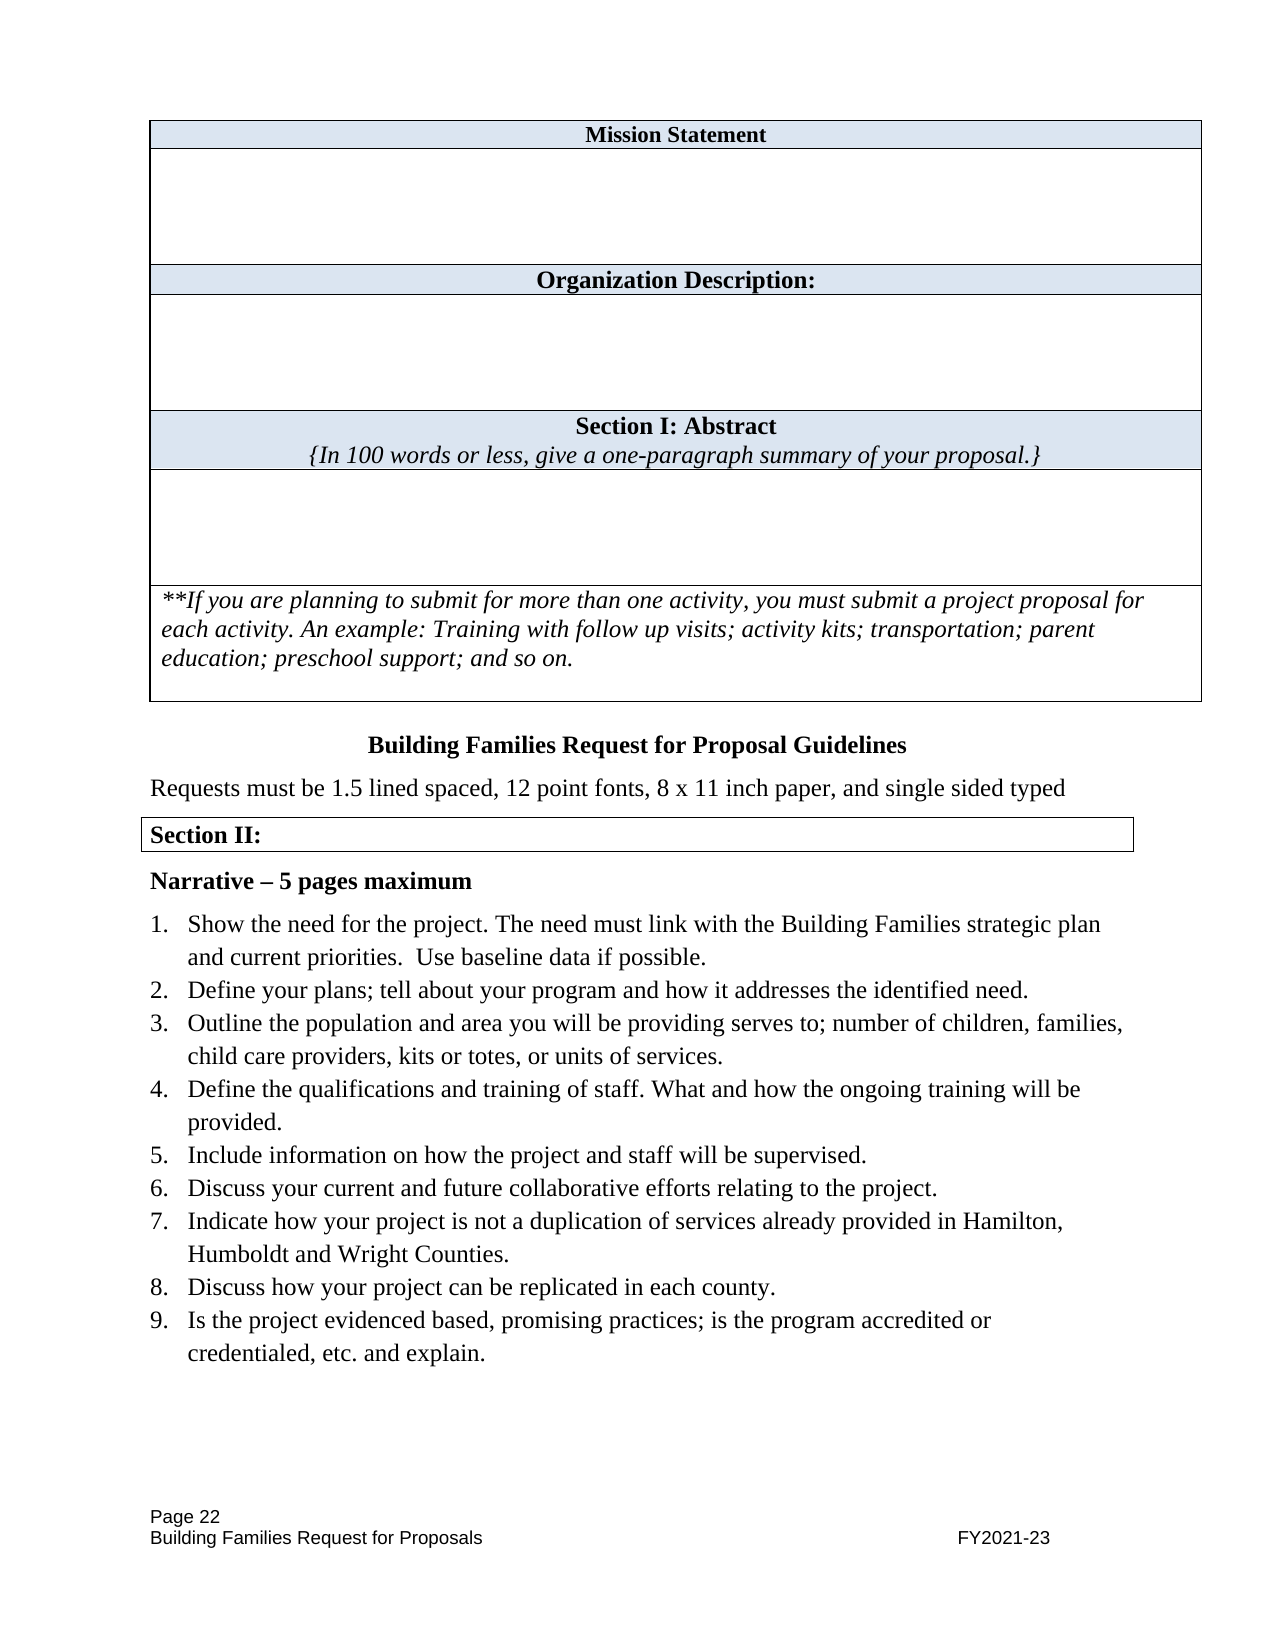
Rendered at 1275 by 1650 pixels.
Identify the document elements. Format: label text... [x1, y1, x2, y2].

table_cell **If you are planning to submit for more than one activity, you must submit a project proposal for each activity. An example: Training with follow up visits; activity kits; transportation; parent education; preschool support; and so on. [151, 586, 1201, 701]
table_header Mission Statement [151, 121, 1201, 148]
text Section II: [142, 818, 1133, 851]
list Define your plans; tell about your program and how it addresses the identified need. [150, 975, 1125, 1004]
list Indicate how your project is not a duplication of services already provided in Hamilton, Humboldt and Wright Counties. [150, 1206, 1125, 1268]
table_cell [151, 149, 1201, 264]
table_cell Section I: Abstract {In 100 words or less, give a one-paragraph summary of your proposal.} [151, 411, 1201, 468]
list Define the qualifications and training of staff. What and how the ongoing training will be provided. [150, 1074, 1125, 1136]
list Discuss your current and future collaborative efforts relating to the project. [150, 1173, 1125, 1202]
list Outline the population and area you will be providing serves to; number of children, families, child care providers, kits or totes, or units of services. [150, 1008, 1125, 1070]
table_cell [151, 470, 1201, 584]
text Narrative – 5 pages maximum [150, 866, 1125, 895]
text Requests must be 1.5 lined spaced, 12 point fonts, 8 x 11 inch paper, and single sided typed [150, 773, 1125, 802]
table_cell [151, 295, 1201, 410]
subtitle Building Families Request for Proposal Guidelines [150, 730, 1125, 759]
list Discuss how your project can be replicated in each county. [150, 1272, 1125, 1301]
table_cell Organization Description: [151, 265, 1201, 294]
list Is the project evidenced based, promising practices; is the program accredited or credentialed, etc. and explain. [150, 1305, 1125, 1367]
list Show the need for the project. The need must link with the Building Families strategic plan and current priorities. Use baseline data if possible. [150, 909, 1125, 971]
list Include information on how the project and staff will be supervised. [150, 1140, 1125, 1169]
